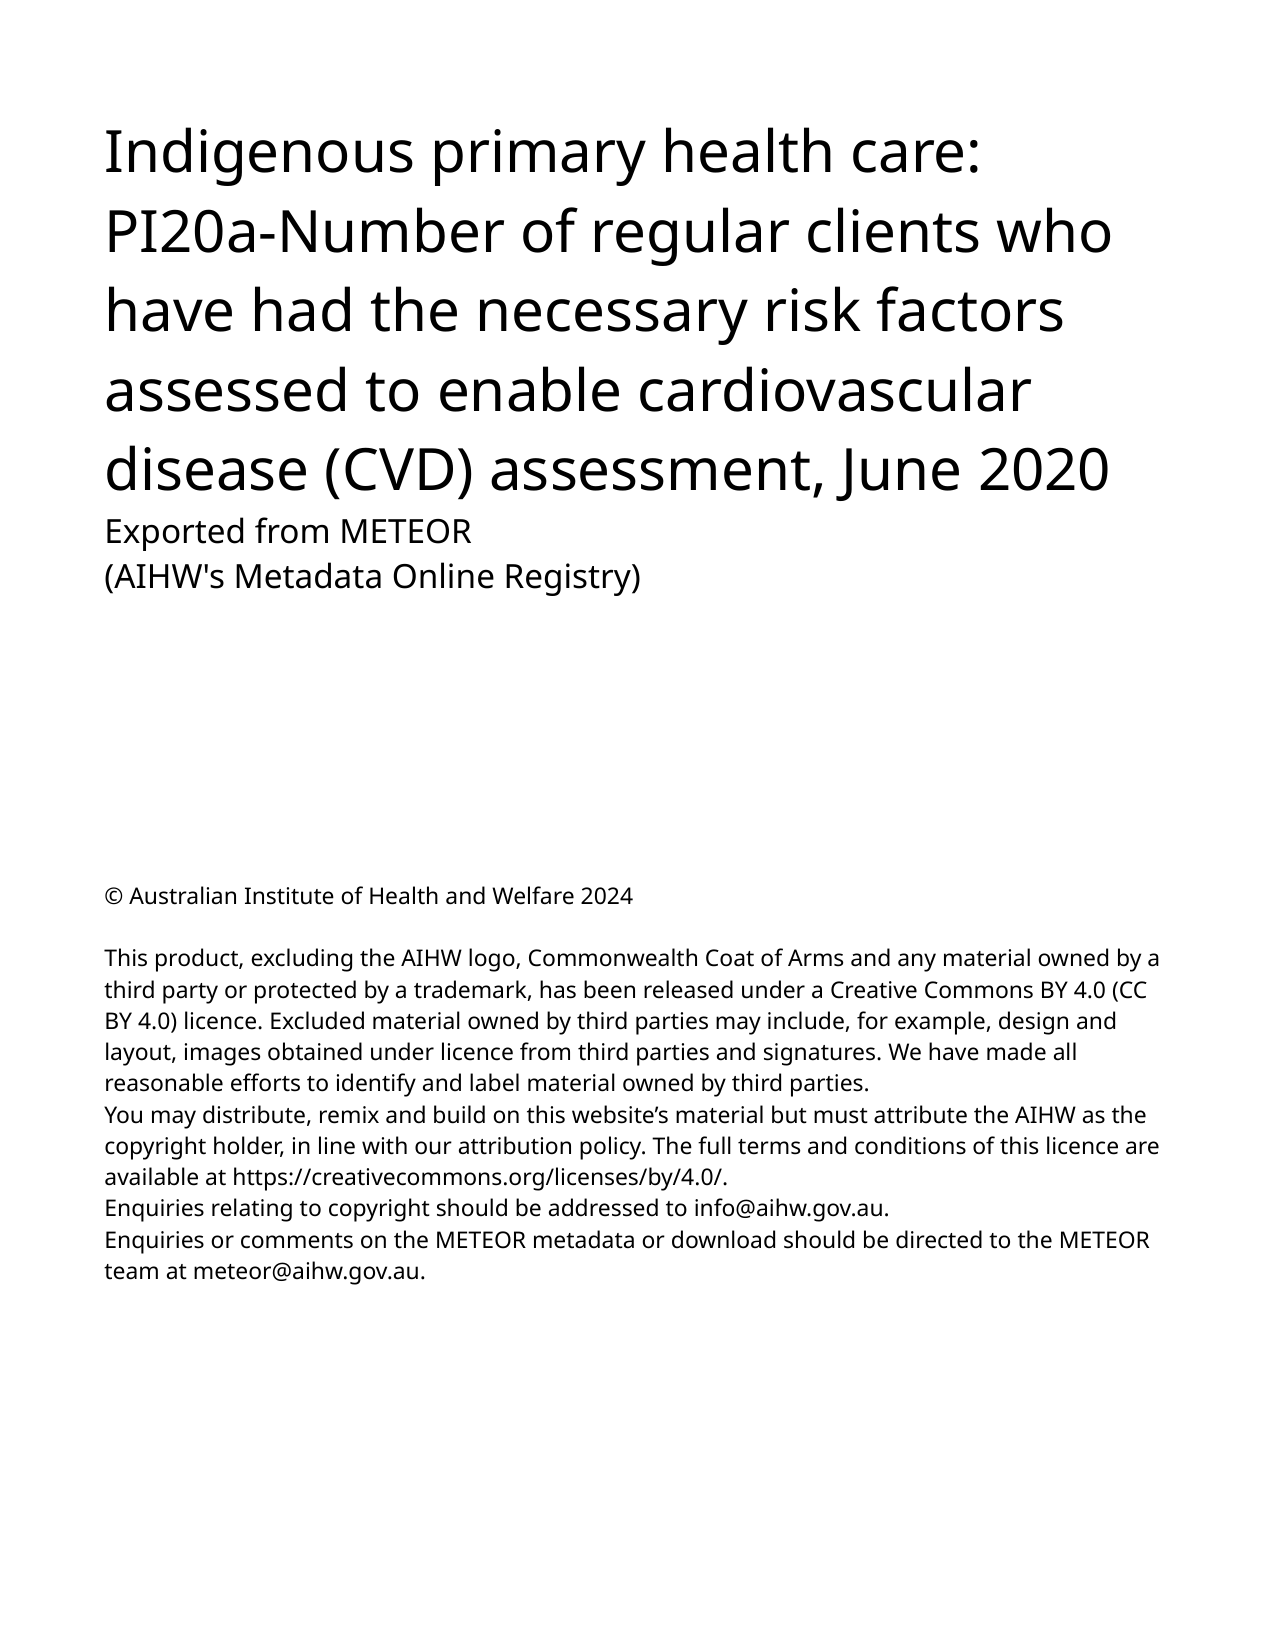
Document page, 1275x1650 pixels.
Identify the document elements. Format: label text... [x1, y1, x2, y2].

text © Australian Institute of Health and Welfare 2024 [104, 880, 1171, 911]
text This product, excluding the AIHW logo, Commonwealth Coat of Arms and any material owned by a third party or protected by a trademark, has been released under a Creative Commons BY 4.0 (CC BY 4.0) licence. Excluded material owned by third parties may include, for example, design and layout, images obtained under licence from third parties and signatures. We have made all reasonable efforts to identify and label material owned by third parties. [104, 942, 1171, 1099]
text Enquiries or comments on the METEOR metadata or download should be directed to the METEOR team at meteor@aihw.gov.au. [104, 1224, 1171, 1286]
text Enquiries relating to copyright should be addressed to info@aihw.gov.au. [104, 1192, 1171, 1224]
subtitle Exported from METEOR [104, 508, 1171, 553]
text You may distribute, remix and build on this website’s material but must attribute the AIHW as the copyright holder, in line with our attribution policy. The full terms and conditions of this licence are available at https://creativecommons.org/licenses/by/4.0/. [104, 1099, 1171, 1192]
subtitle (AIHW's Metadata Online Registry) [104, 553, 1171, 599]
title Indigenous primary health care: PI20a-Number of regular clients who have had the necessary risk factors assessed to enable cardiovascular disease (CVD) assessment, June 2020 [104, 110, 1171, 508]
